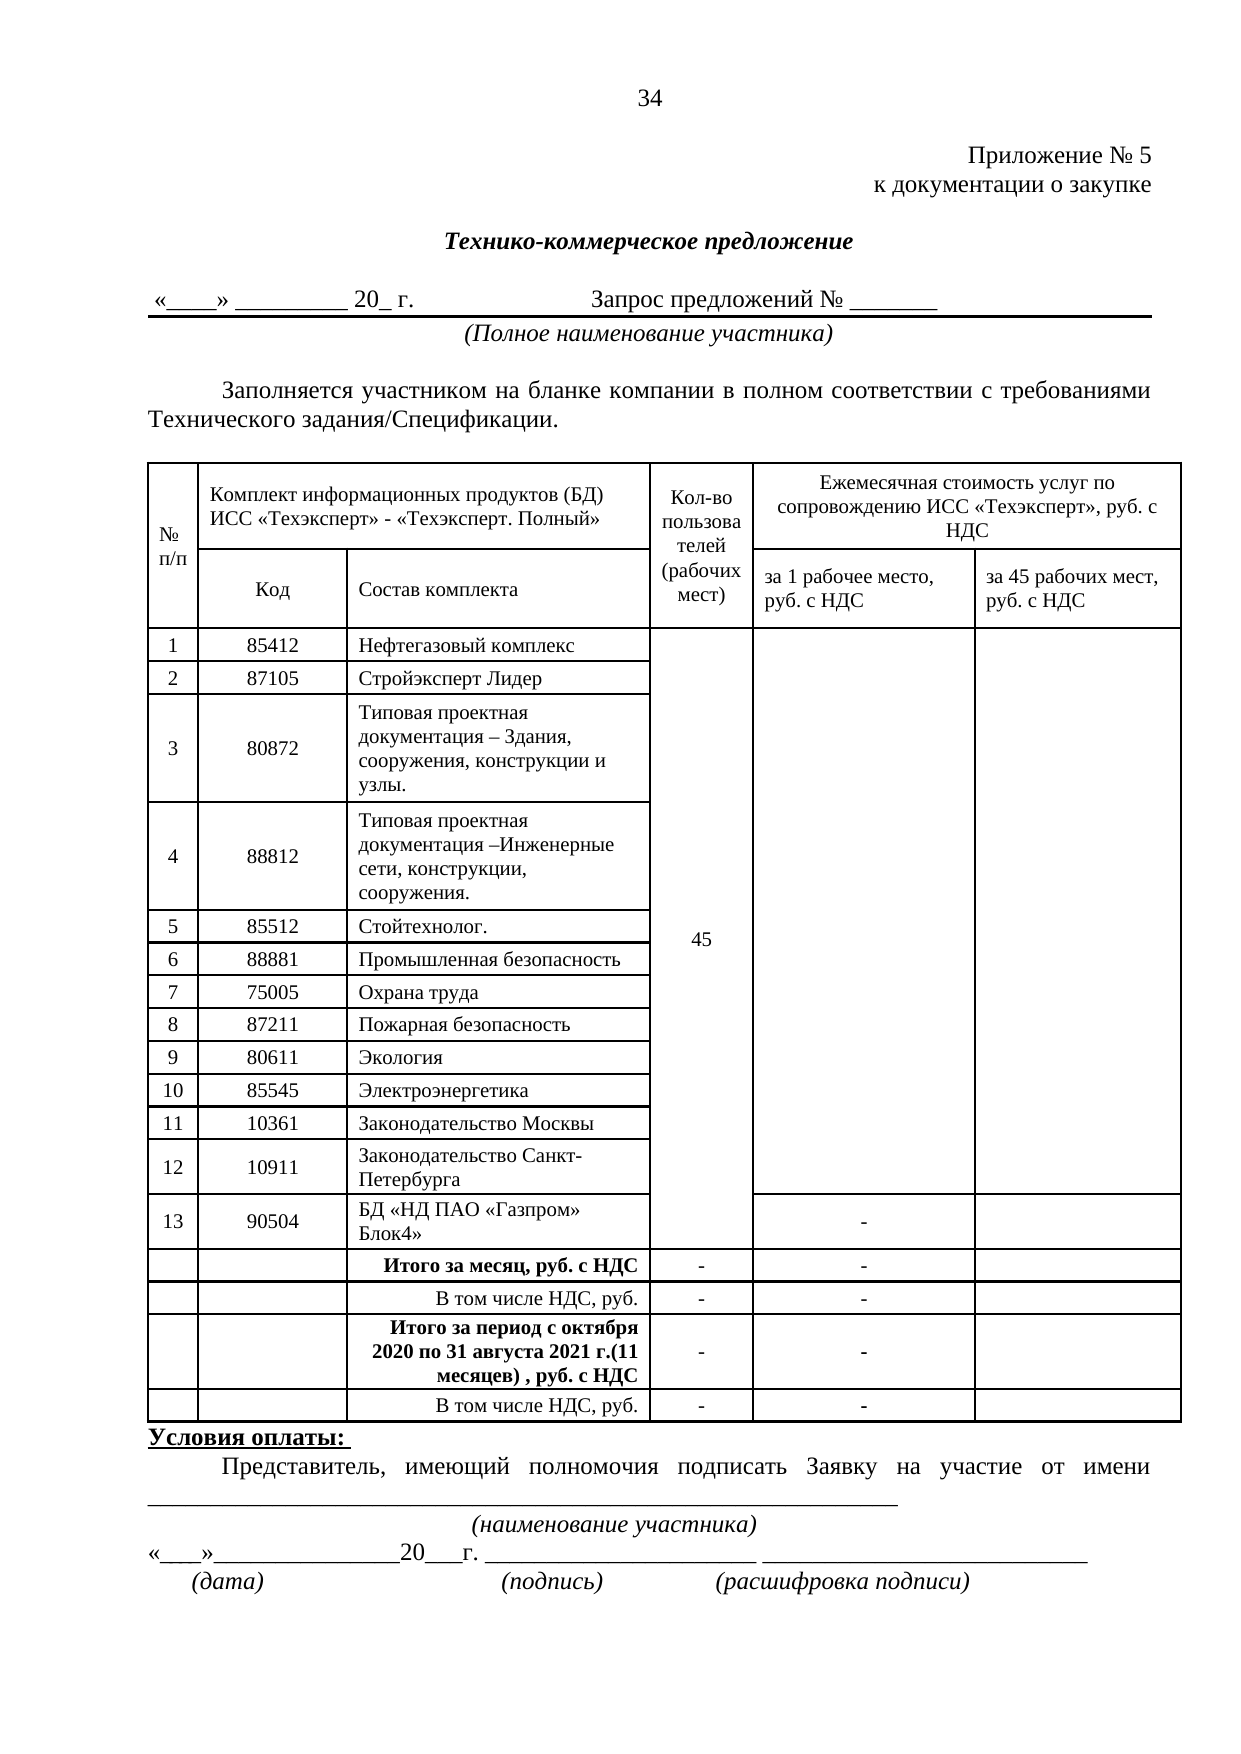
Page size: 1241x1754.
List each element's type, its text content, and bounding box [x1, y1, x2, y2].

table_cell 80611 [199, 1042, 346, 1073]
table_header Комплект информационных продуктов (БД) ИСС «Техэксперт» - «Техэксперт. Полный» [199, 464, 649, 548]
table_cell 5 [149, 911, 197, 941]
table_cell [149, 1390, 197, 1420]
table_cell 4 [149, 803, 197, 908]
table_cell 8 [149, 1009, 197, 1040]
table_cell 6 [149, 944, 197, 974]
table_cell [976, 1390, 1180, 1420]
text к документации о закупке [148, 169, 1152, 198]
table_cell - [651, 1250, 752, 1280]
table_cell - [754, 1283, 974, 1313]
table_cell 88881 [199, 944, 346, 974]
table_cell [199, 1250, 346, 1280]
table_cell Код [199, 550, 346, 627]
table_cell 3 [149, 695, 197, 801]
table_cell [976, 1250, 1180, 1280]
table_cell Итого за период с октября 2020 по 31 августа 2021 г.(11 месяцев) , руб. с НДС [348, 1315, 649, 1387]
table_cell - [754, 1390, 974, 1420]
table_cell БД «НД ПАО «Газпром» Блок4» [348, 1195, 649, 1248]
text (дата) (подпись) (расшифровка подписи) [148, 1566, 1152, 1595]
table_cell [976, 629, 1180, 1193]
text Представитель, имеющий полномочия подписать Заявку на участие от имени ____________________________________________________________ [148, 1451, 1152, 1509]
text « » 20___г. __________________________ [148, 1537, 1152, 1566]
table_cell Состав комплекта [348, 550, 649, 627]
text «____» _________ 20_ г. Запрос предложений № _______ [148, 284, 1152, 315]
table_cell [149, 1315, 197, 1387]
table_cell - [651, 1283, 752, 1313]
table_cell В том числе НДС, руб. [348, 1283, 649, 1313]
table_cell Типовая проектная документация – Здания, сооружения, конструкции и узлы. [348, 695, 649, 801]
table_cell за 45 рабочих мест, руб. с НДС [976, 550, 1180, 627]
table_cell 85412 [199, 629, 346, 660]
table_cell за 1 рабочее место, руб. с НДС [754, 550, 974, 627]
table_cell Стойтехнолог. [348, 911, 649, 941]
table_cell Нефтегазовый комплекс [348, 629, 649, 660]
text (Полное наименование участника) [148, 318, 1152, 347]
table_cell [754, 629, 974, 1193]
table_cell [149, 1250, 197, 1280]
table_header Ежемесячная стоимость услуг по сопровождению ИСС «Техэксперт», руб. с НДС [754, 464, 1180, 548]
text Технико-коммерческое предложение [148, 226, 1152, 255]
table_cell 10361 [199, 1108, 346, 1138]
table_cell [149, 1283, 197, 1313]
table_cell Охрана труда [348, 976, 649, 1007]
table_cell 45 [651, 629, 752, 1248]
table_cell 12 [149, 1140, 197, 1193]
table_cell Пожарная безопасность [348, 1009, 649, 1040]
table_cell 88812 [199, 803, 346, 908]
table_cell 85545 [199, 1075, 346, 1105]
table_cell [976, 1283, 1180, 1313]
table_cell - [754, 1195, 974, 1248]
text Приложение № 5 [148, 140, 1152, 169]
table_cell 10911 [199, 1140, 346, 1193]
table_cell [199, 1283, 346, 1313]
table_cell 87211 [199, 1009, 346, 1040]
table_cell 2 [149, 662, 197, 693]
text Заполняется участником на бланке компании в полном соответствии с требованиями Технического задания/Спецификации. [148, 375, 1152, 433]
table_cell - [754, 1315, 974, 1387]
table_cell Экология [348, 1042, 649, 1073]
table_cell 7 [149, 976, 197, 1007]
table_cell В том числе НДС, руб. [348, 1390, 649, 1420]
table_cell 80872 [199, 695, 346, 801]
table_cell 10 [149, 1075, 197, 1105]
table_header № п/п [149, 464, 197, 627]
table_cell 13 [149, 1195, 197, 1248]
table_cell [199, 1390, 346, 1420]
table_cell [976, 1315, 1180, 1387]
table_cell Итого за месяц, руб. с НДС [348, 1250, 649, 1280]
table_cell 75005 [199, 976, 346, 1007]
table_cell Стройэксперт Лидер [348, 662, 649, 693]
table_cell 1 [149, 629, 197, 660]
table_cell [199, 1315, 346, 1387]
table_cell Электроэнергетика [348, 1075, 649, 1105]
table_cell 11 [149, 1108, 197, 1138]
table_cell Законодательство Москвы [348, 1108, 649, 1138]
table_cell - [651, 1315, 752, 1387]
table_cell Промышленная безопасность [348, 944, 649, 974]
table_cell 90504 [199, 1195, 346, 1248]
text (наименование участника) [148, 1509, 1152, 1537]
table_cell 87105 [199, 662, 346, 693]
table_cell - [651, 1390, 752, 1420]
table_cell [976, 1195, 1180, 1248]
table_cell Законодательство Санкт-Петербурга [348, 1140, 649, 1193]
table_cell Типовая проектная документация –Инженерные сети, конструкции, сооружения. [348, 803, 649, 908]
text Условия оплаты: [148, 1423, 1152, 1451]
table_cell 9 [149, 1042, 197, 1073]
table_header Кол-во пользователей (рабочих мест) [651, 464, 752, 627]
table_cell 85512 [199, 911, 346, 941]
table_cell - [754, 1250, 974, 1280]
